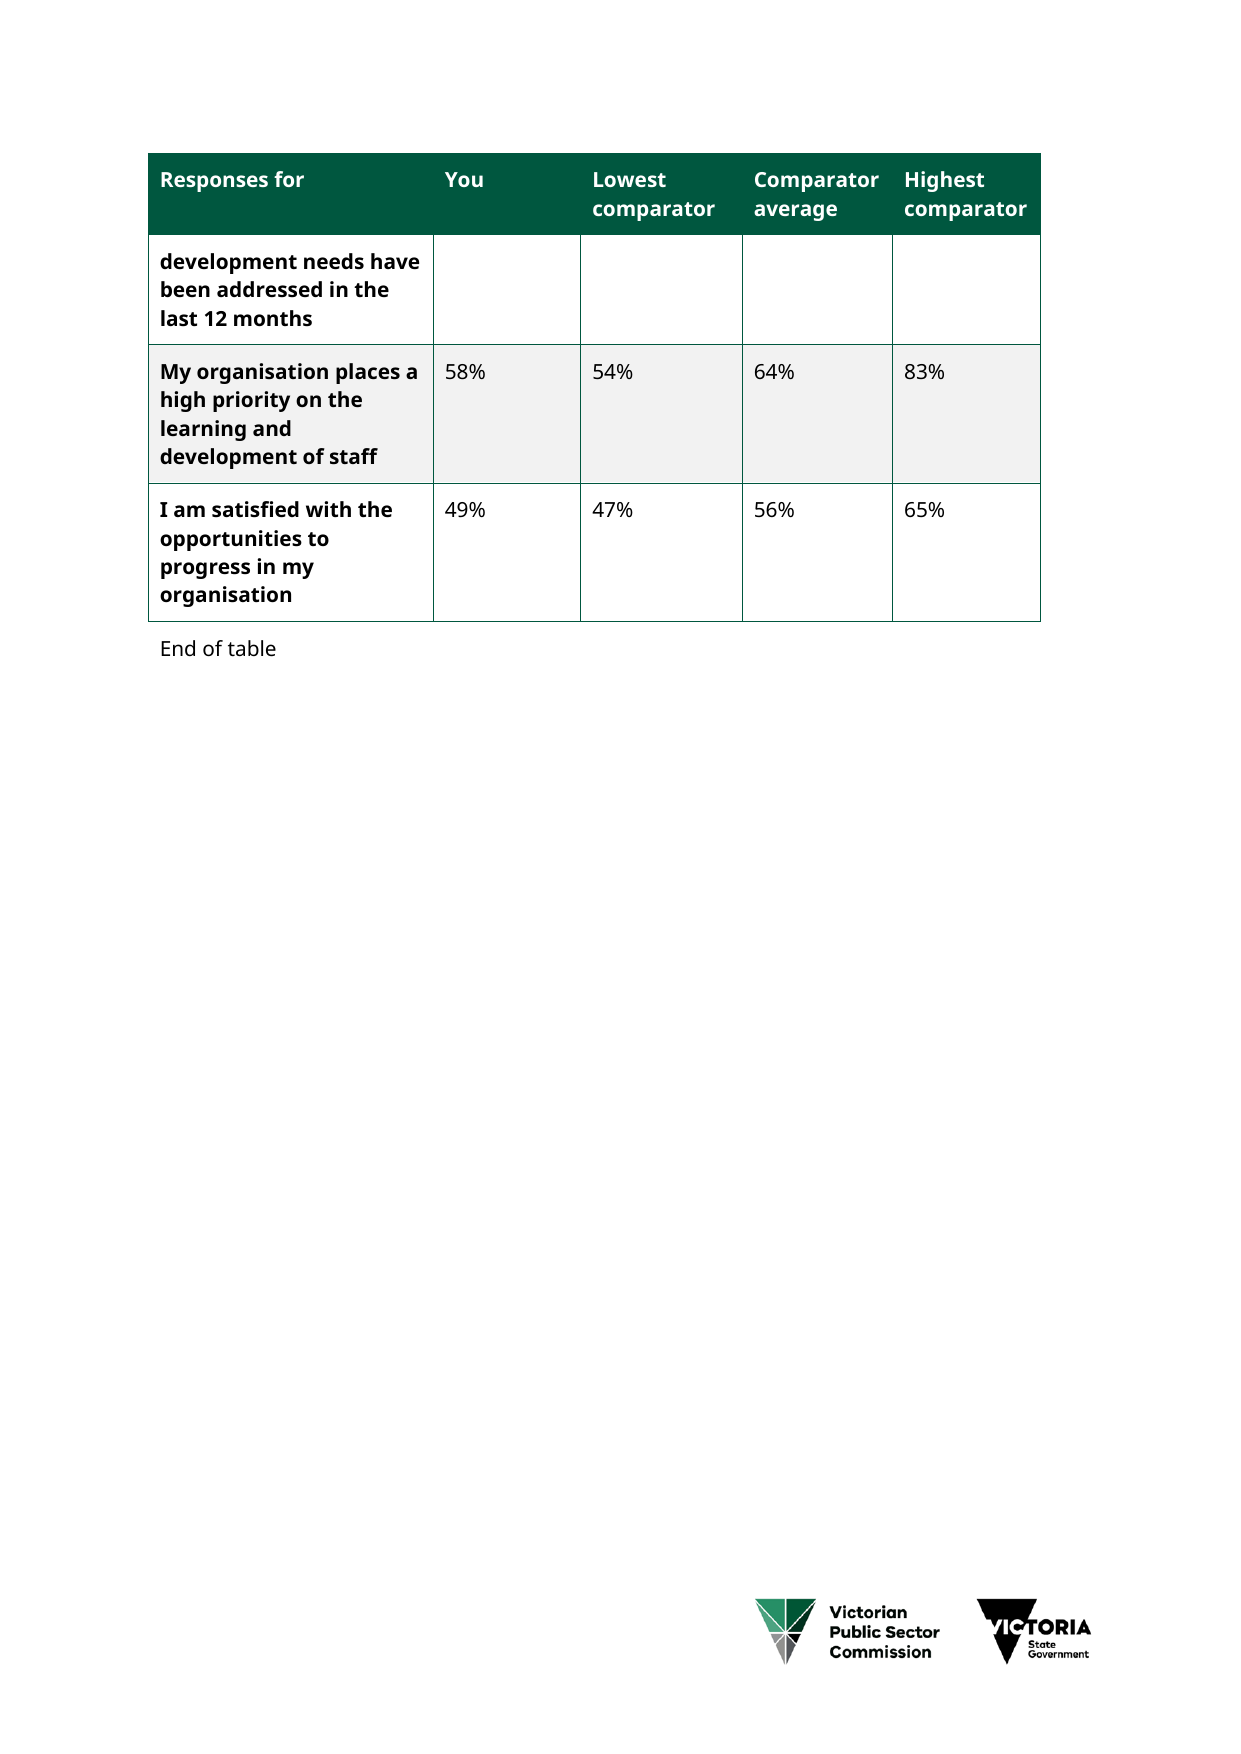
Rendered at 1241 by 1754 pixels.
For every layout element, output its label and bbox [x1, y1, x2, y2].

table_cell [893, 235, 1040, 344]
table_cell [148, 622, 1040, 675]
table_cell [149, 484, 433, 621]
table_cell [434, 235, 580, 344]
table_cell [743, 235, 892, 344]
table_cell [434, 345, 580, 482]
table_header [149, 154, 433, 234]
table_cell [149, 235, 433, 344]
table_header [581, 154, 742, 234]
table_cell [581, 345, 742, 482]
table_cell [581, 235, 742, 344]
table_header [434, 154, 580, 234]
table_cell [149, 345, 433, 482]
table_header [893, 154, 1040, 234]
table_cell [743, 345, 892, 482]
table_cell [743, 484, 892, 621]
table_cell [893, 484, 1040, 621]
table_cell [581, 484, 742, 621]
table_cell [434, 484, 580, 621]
picture [754, 1598, 1093, 1666]
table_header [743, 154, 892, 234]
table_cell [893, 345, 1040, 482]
